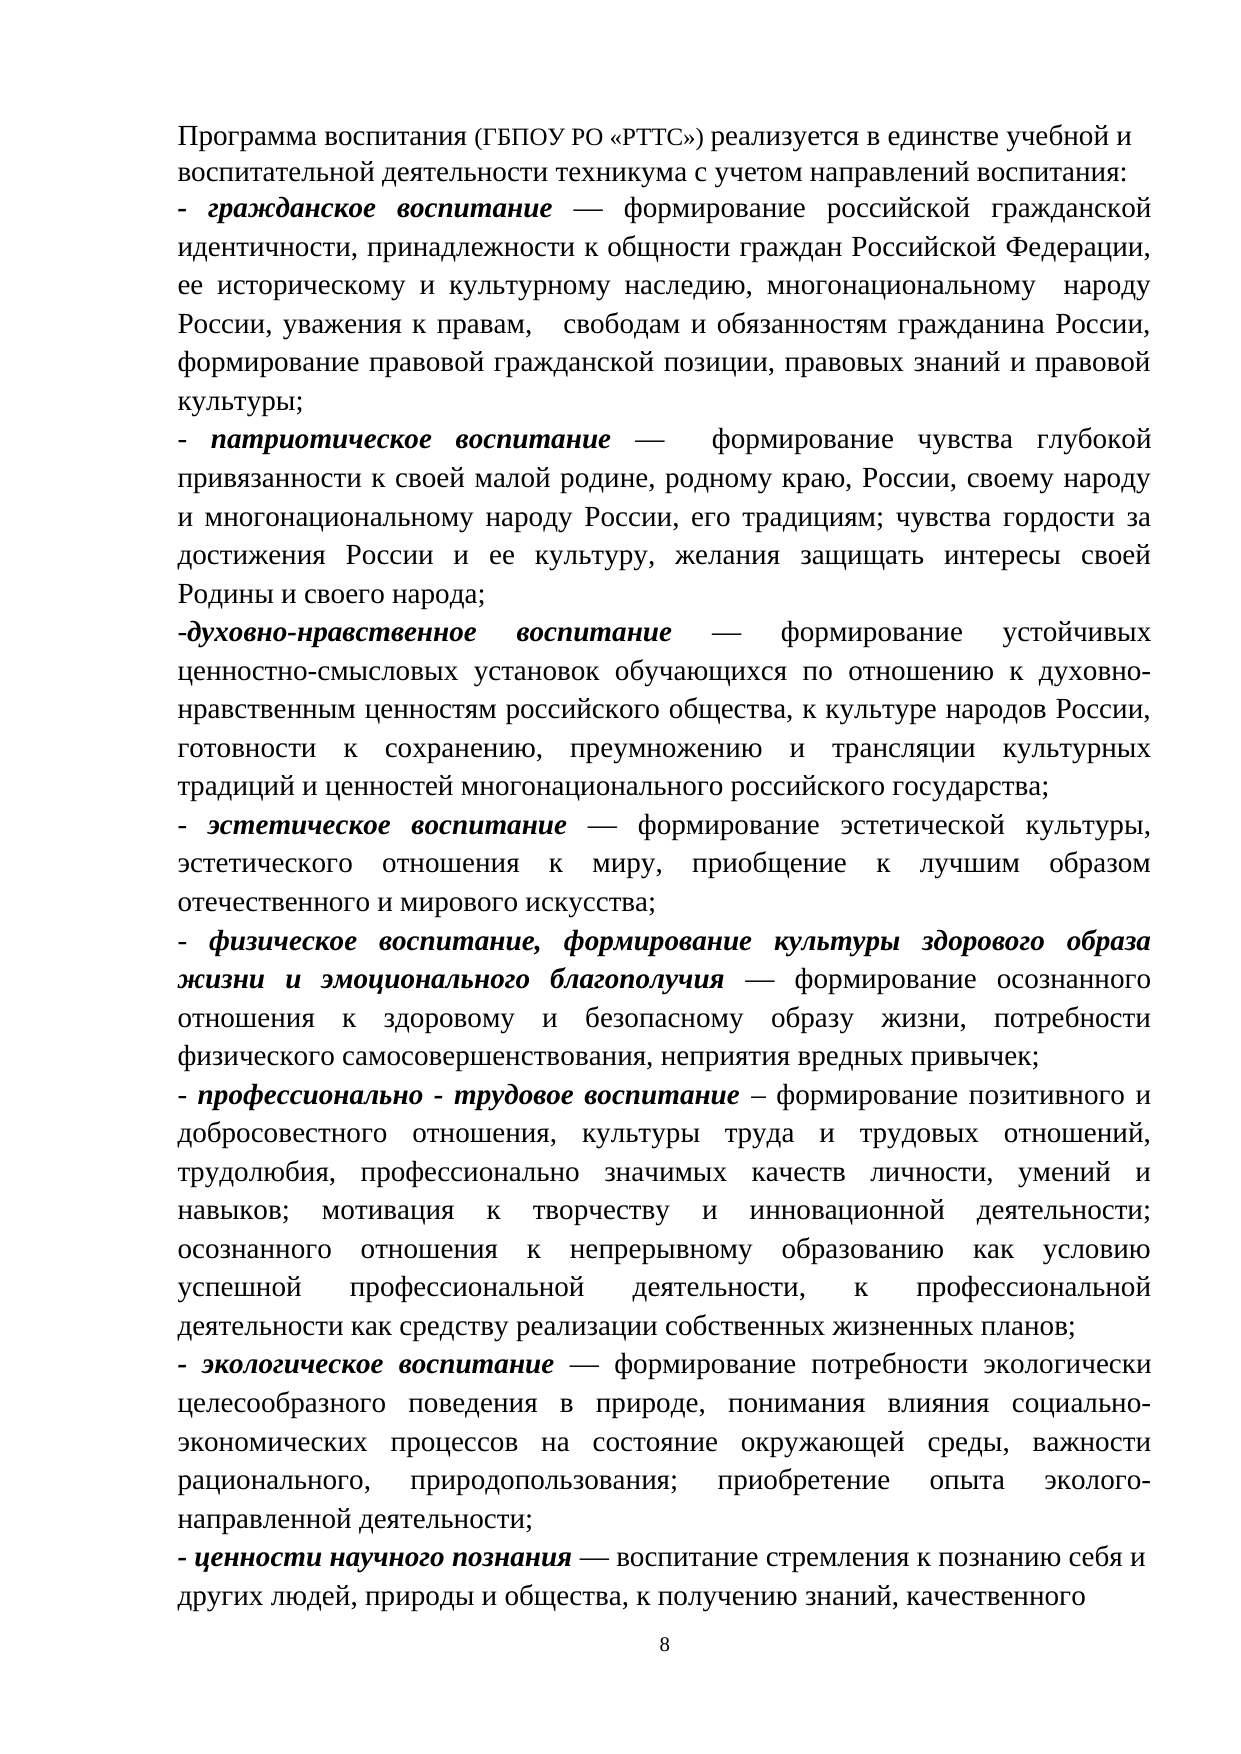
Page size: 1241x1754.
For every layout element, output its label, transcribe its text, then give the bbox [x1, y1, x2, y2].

text - физическое воспитание, формирование культуры здорового образа жизни и эмоционального благополучия — формирование осознанного отношения к здоровому и безопасному образу жизни, потребности физического самосовершенствования, неприятия вредных привычек; [177, 923, 1152, 1072]
text - эстетическое воспитание — формирование эстетической культуры, эстетического отношения к миру, приобщение к лучшим образом отечественного и мирового искусства; [177, 807, 1152, 918]
text - гражданское воспитание — формирование российской гражданской идентичности, принадлежности к общности граждан Российской Федерации, ее историческому и культурному наследию, многонациональному народу России, уважения к правам, свободам и обязанностям гражданина России, формирование правовой гражданской позиции, правовых знаний и правовой культуры; [177, 190, 1152, 417]
text - экологическое воспитание — формирование потребности экологически целесообразного поведения в природе, понимания влияния социально-экономических процессов на состояние окружающей среды, важности рационального, природопользования; приобретение опыта эколого-направленной деятельности; [177, 1347, 1152, 1534]
text - патриотическое воспитание — формирование чувства глубокой привязанности к своей малой родине, родному краю, России, своему народу и многонациональному народу России, его традициям; чувства гордости за достижения России и ее культуру, желания защищать интересы своей Родины и своего народа; [177, 422, 1152, 609]
text Программа воспитания (ГБПОУ РО «РТТС») реализуется в единстве учебной и воспитательной деятельности техникума с учетом направлений воспитания: [177, 118, 1152, 188]
text других людей, природы и общества, к получению знаний, качественного [177, 1578, 1152, 1611]
text - ценности научного познания — воспитание стремления к познанию себя и [177, 1539, 1152, 1573]
text -духовно-нравственное воспитание — формирование устойчивых ценностно-смысловых установок обучающихся по отношению к духовно-нравственным ценностям российского общества, к культуре народов России, готовности к сохранению, преумножению и трансляции культурных традиций и ценностей многонационального российского государства; [177, 614, 1152, 802]
text - профессионально - трудовое воспитание – формирование позитивного и добросовестного отношения, культуры труда и трудовых отношений, трудолюбия, профессионально значимых качеств личности, умений и навыков; мотивация к творчеству и инновационной деятельности; осознанного отношения к непрерывному образованию как условию успешной профессиональной деятельности, к профессиональной деятельности как средству реализации собственных жизненных планов; [177, 1077, 1152, 1342]
